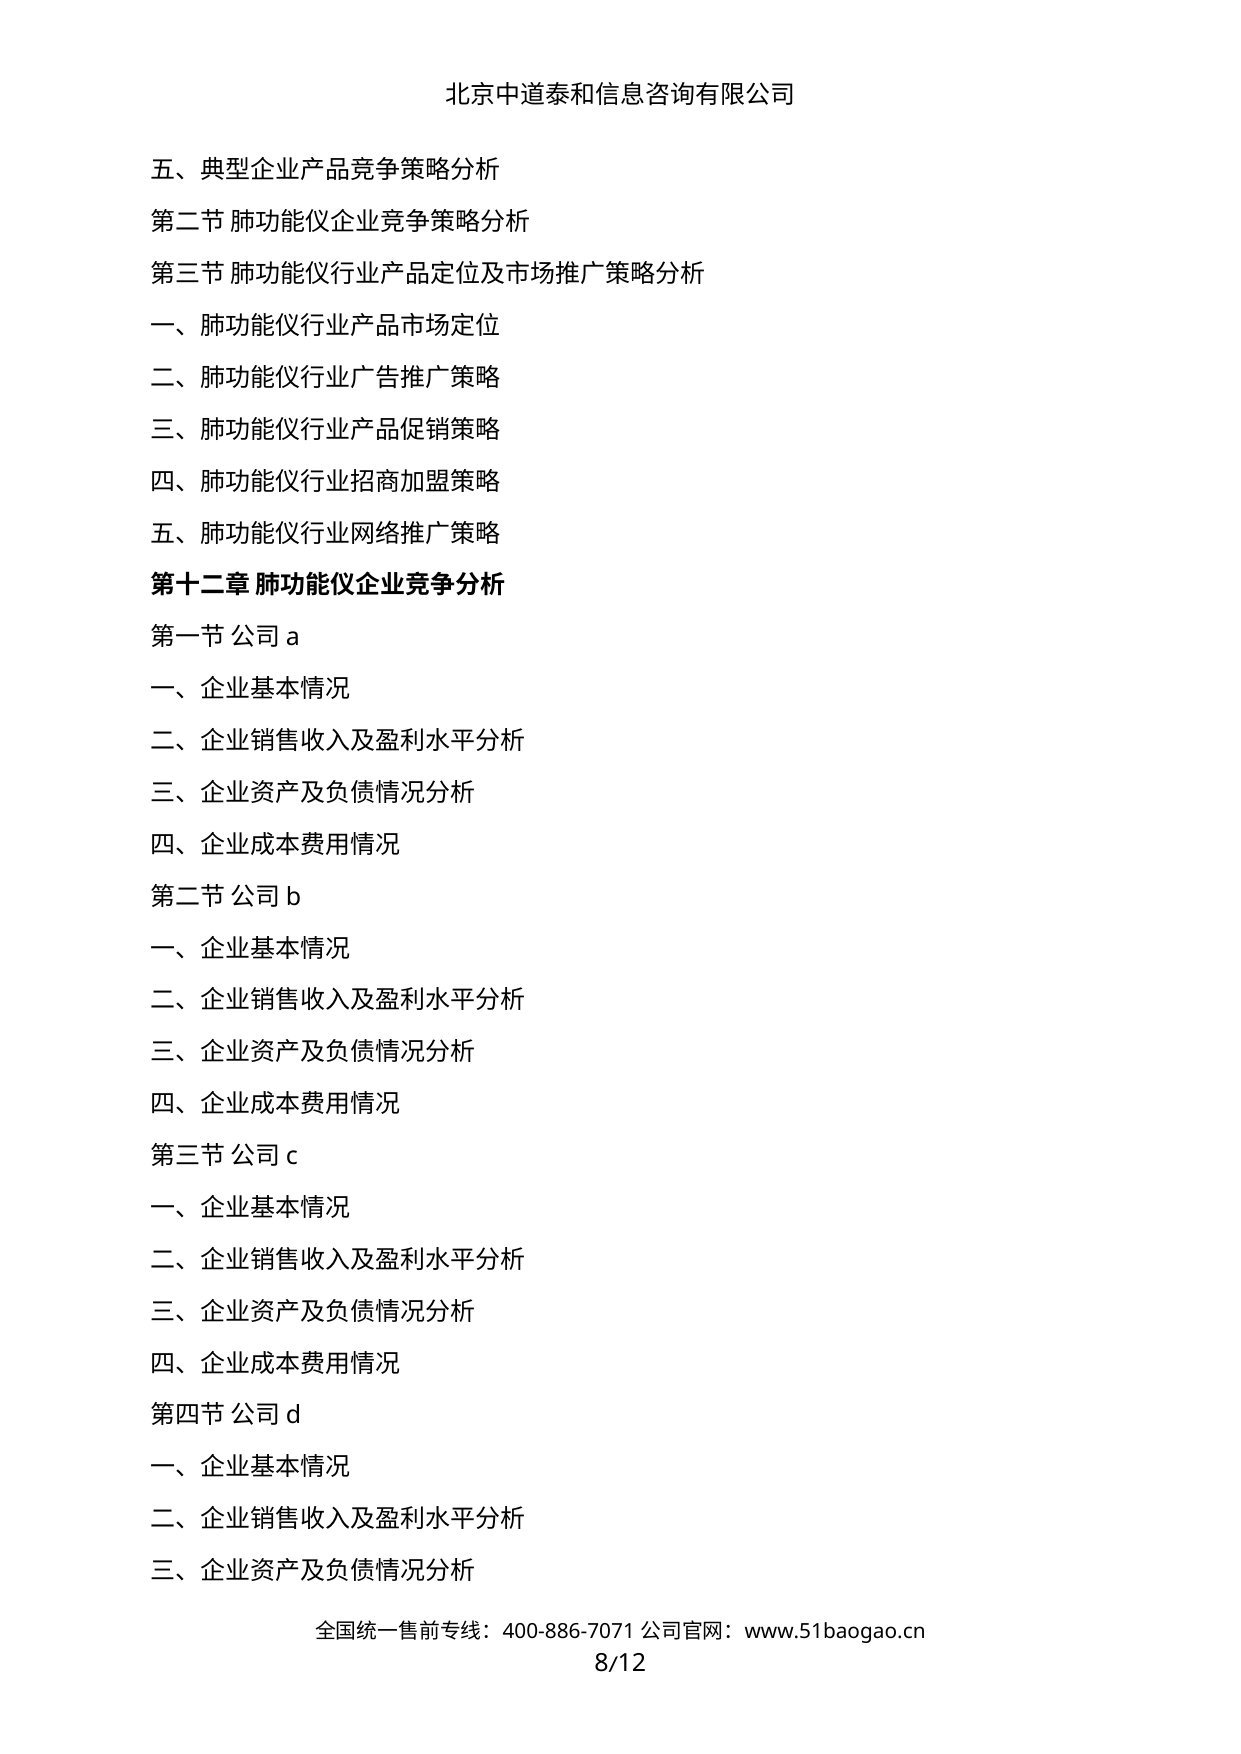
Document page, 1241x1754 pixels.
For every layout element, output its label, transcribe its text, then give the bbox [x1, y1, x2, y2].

text 五、典型企业产品竞争策略分析 [150, 150, 1090, 186]
text 五、肺功能仪行业网络推广策略 [150, 513, 1090, 549]
text 三、企业资产及负债情况分析 [150, 772, 1090, 809]
text 四、企业成本费用情况 [150, 1343, 1090, 1379]
text 一、肺功能仪行业产品市场定位 [150, 306, 1090, 342]
text 一、企业基本情况 [150, 669, 1090, 705]
text 三、企业资产及负债情况分析 [150, 1032, 1090, 1068]
text 四、肺功能仪行业招商加盟策略 [150, 461, 1090, 497]
text 二、肺功能仪行业广告推广策略 [150, 357, 1090, 394]
text 二、企业销售收入及盈利水平分析 [150, 980, 1090, 1016]
text 二、企业销售收入及盈利水平分析 [150, 721, 1090, 757]
text 三、企业资产及负债情况分析 [150, 1551, 1090, 1587]
text 四、企业成本费用情况 [150, 1084, 1090, 1120]
text 二、企业销售收入及盈利水平分析 [150, 1499, 1090, 1535]
text 一、企业基本情况 [150, 1187, 1090, 1224]
text 四、企业成本费用情况 [150, 824, 1090, 861]
text 第十二章 肺功能仪企业竞争分析 [150, 565, 1090, 601]
text 第二节 肺功能仪企业竞争策略分析 [150, 202, 1090, 238]
text 第四节 公司d [150, 1395, 1090, 1431]
text 第一节 公司a [150, 617, 1090, 653]
text 三、肺功能仪行业产品促销策略 [150, 409, 1090, 446]
text 第三节 公司c [150, 1136, 1090, 1172]
text 一、企业基本情况 [150, 1447, 1090, 1483]
text 三、企业资产及负债情况分析 [150, 1291, 1090, 1327]
text 第三节 肺功能仪行业产品定位及市场推广策略分析 [150, 254, 1090, 290]
text 一、企业基本情况 [150, 928, 1090, 964]
text 第二节 公司b [150, 876, 1090, 912]
text 二、企业销售收入及盈利水平分析 [150, 1239, 1090, 1276]
